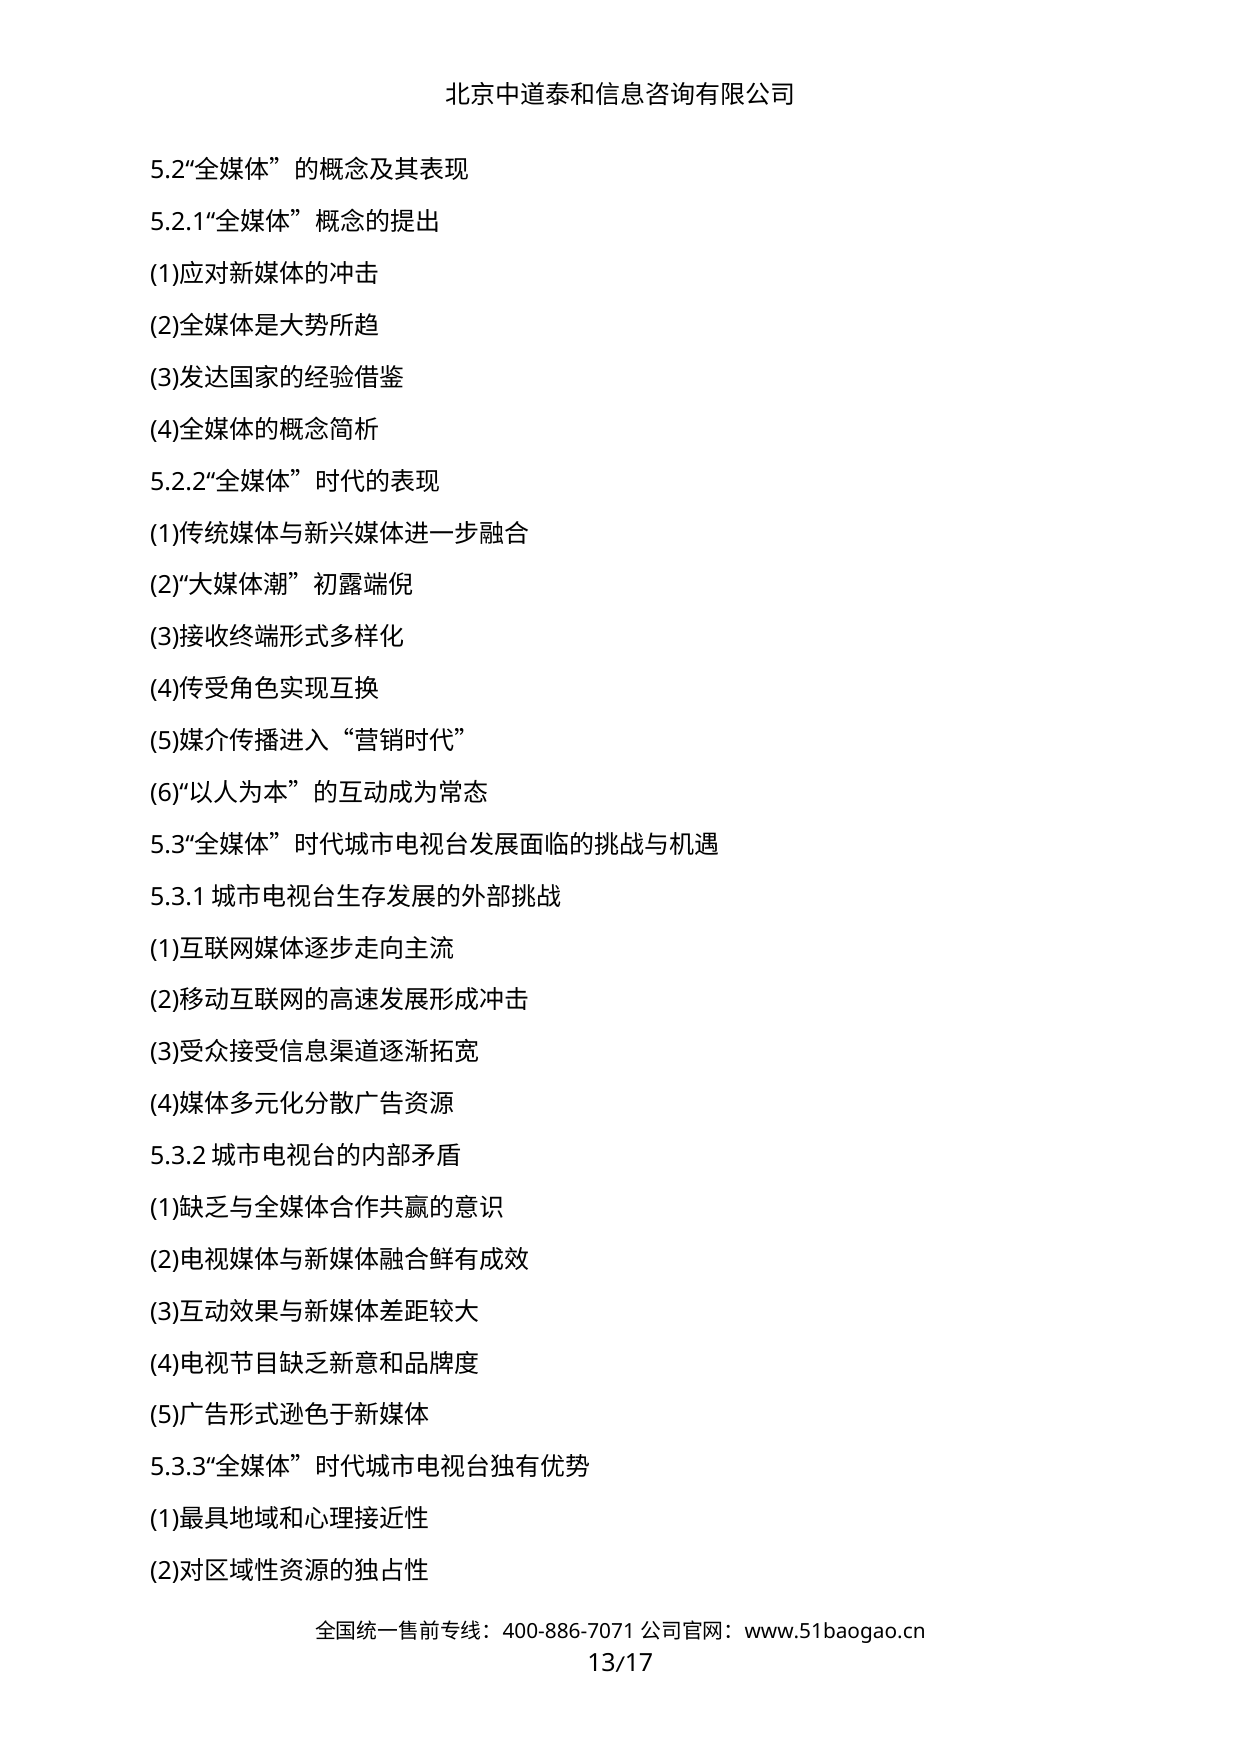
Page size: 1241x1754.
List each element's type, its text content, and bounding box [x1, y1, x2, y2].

text (3)互动效果与新媒体差距较大 [150, 1291, 1090, 1327]
text (4)传受角色实现互换 [150, 669, 1090, 705]
text (1)缺乏与全媒体合作共赢的意识 [150, 1187, 1090, 1224]
text 5.2“全媒体”的概念及其表现 [150, 150, 1090, 186]
text (4)媒体多元化分散广告资源 [150, 1084, 1090, 1120]
text 5.3“全媒体”时代城市电视台发展面临的挑战与机遇 [150, 824, 1090, 861]
text 5.2.2“全媒体”时代的表现 [150, 461, 1090, 497]
text (4)电视节目缺乏新意和品牌度 [150, 1343, 1090, 1379]
text (2)移动互联网的高速发展形成冲击 [150, 980, 1090, 1016]
text (2)对区域性资源的独占性 [150, 1551, 1090, 1587]
text 5.3.1城市电视台生存发展的外部挑战 [150, 876, 1090, 912]
text (2)电视媒体与新媒体融合鲜有成效 [150, 1239, 1090, 1276]
text (3)接收终端形式多样化 [150, 617, 1090, 653]
text (1)互联网媒体逐步走向主流 [150, 928, 1090, 964]
text (2)“大媒体潮”初露端倪 [150, 565, 1090, 601]
text 5.3.2城市电视台的内部矛盾 [150, 1136, 1090, 1172]
text (6)“以人为本”的互动成为常态 [150, 772, 1090, 809]
text (3)发达国家的经验借鉴 [150, 357, 1090, 394]
text (5)广告形式逊色于新媒体 [150, 1395, 1090, 1431]
text (1)应对新媒体的冲击 [150, 254, 1090, 290]
text (3)受众接受信息渠道逐渐拓宽 [150, 1032, 1090, 1068]
text (2)全媒体是大势所趋 [150, 306, 1090, 342]
text (5)媒介传播进入“营销时代” [150, 721, 1090, 757]
text (1)传统媒体与新兴媒体进一步融合 [150, 513, 1090, 549]
text (4)全媒体的概念简析 [150, 409, 1090, 446]
text (1)最具地域和心理接近性 [150, 1499, 1090, 1535]
text 5.2.1“全媒体”概念的提出 [150, 202, 1090, 238]
text 5.3.3“全媒体”时代城市电视台独有优势 [150, 1447, 1090, 1483]
